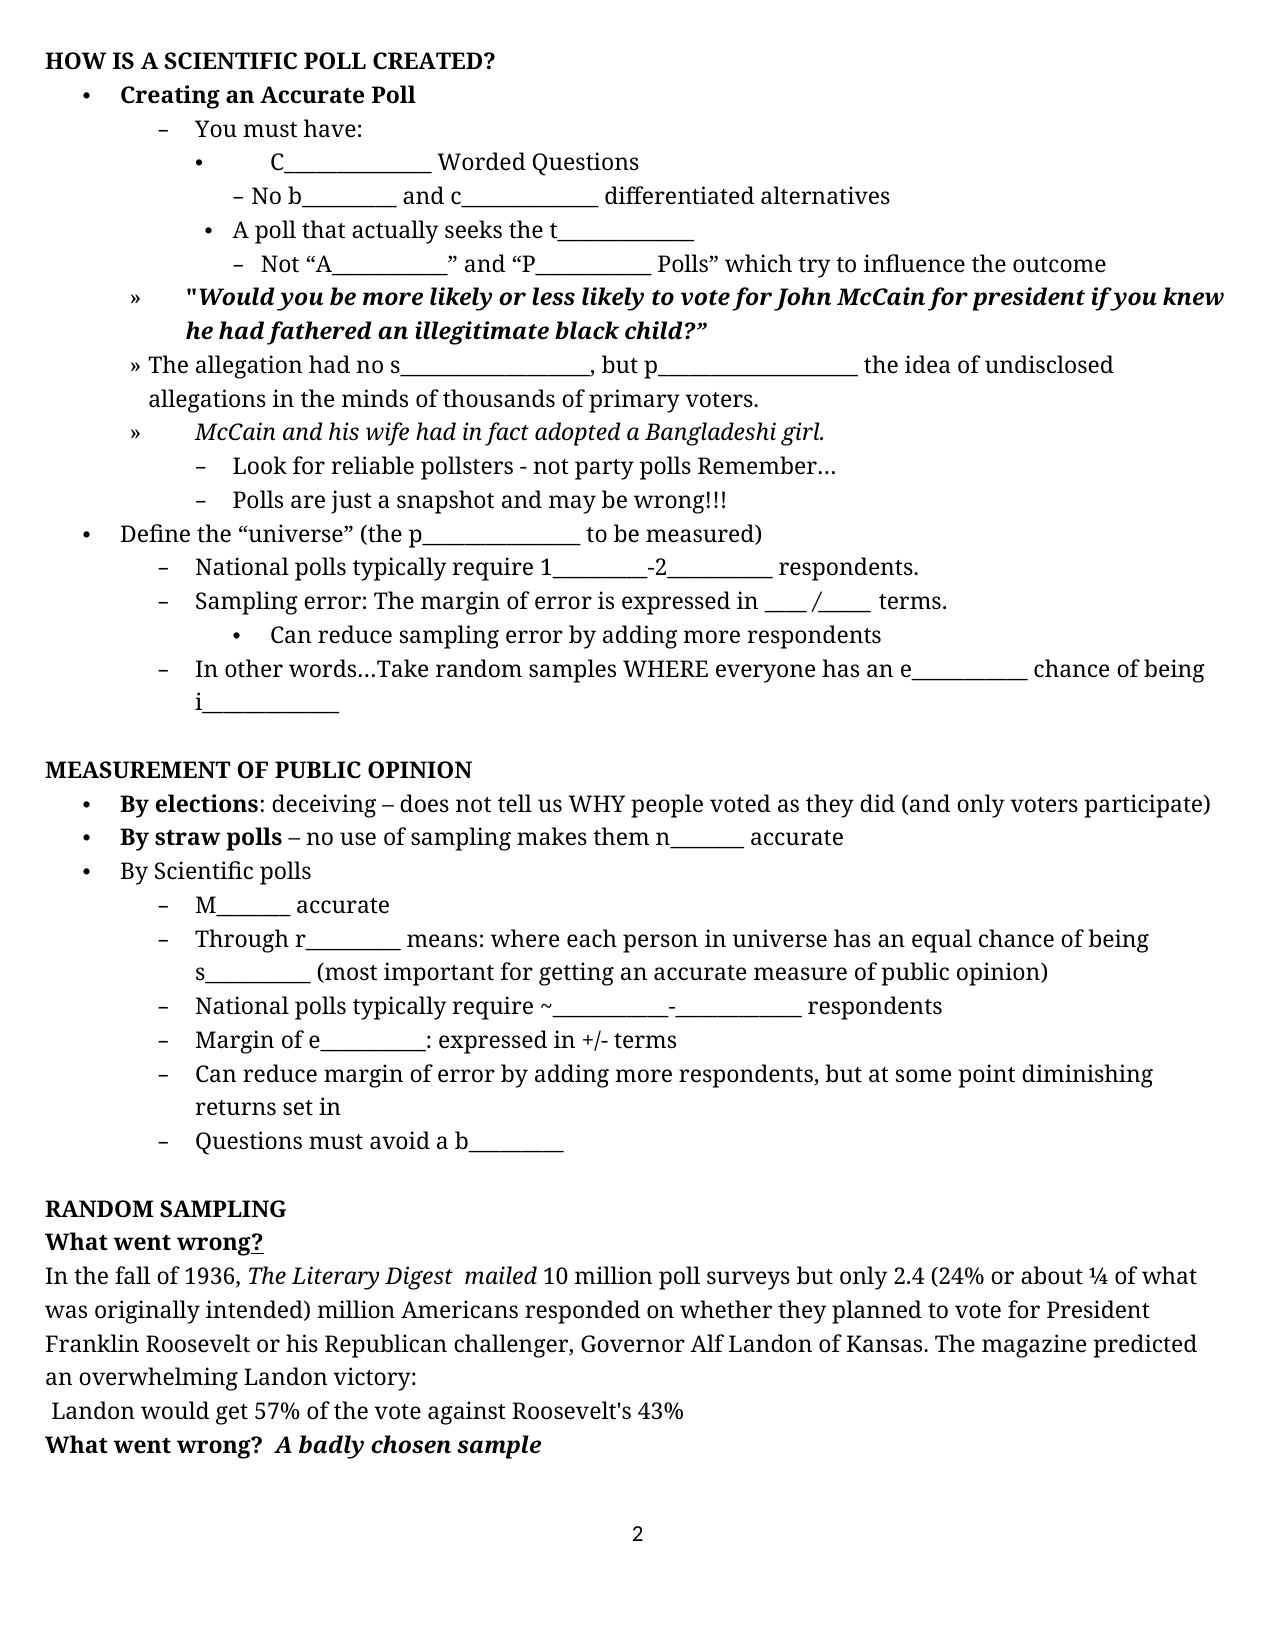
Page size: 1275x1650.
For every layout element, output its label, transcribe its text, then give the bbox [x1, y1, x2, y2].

list Look for reliable pollsters - not party polls Remember… [195, 450, 1230, 481]
list National polls typically require ~___________-____________ respondents [157, 990, 1230, 1021]
text RANDOM SAMPLING [45, 1192, 1230, 1224]
list Through r_________ means: where each person in universe has an equal chance of being s__________ (most important for getting an accurate measure of public opinion) [157, 922, 1230, 987]
text » The allegation had no s__________________, but p___________________ the idea of undisclosed allegations in the minds of thousands of primary voters. [129, 349, 1230, 414]
list Margin of e__________: expressed in +/- terms [157, 1024, 1230, 1055]
list C______________ Worded Questions [195, 146, 1230, 177]
text HOW IS A SCIENTIFIC POLL CREATED? [45, 45, 1230, 76]
list By Scientific polls [82, 855, 1230, 886]
list Can reduce margin of error by adding more respondents, but at some point diminishing returns set in [157, 1057, 1230, 1122]
list A poll that actually seeks the t_____________ [204, 214, 1230, 245]
list National polls typically require 1_________-2__________ respondents. [157, 551, 1230, 582]
list Can reduce sampling error by adding more respondents [232, 619, 1230, 650]
text Landon would get 57% of the vote against Roosevelt's 43% [45, 1395, 1230, 1426]
list Creating an Accurate Poll [82, 79, 1230, 110]
list Define the “universe” (the p_______________ to be measured) [82, 517, 1230, 549]
text In the fall of 1936, The Literary Digest mailed 10 million poll surveys but only 2.4 (24% or about ¼ of what was originally intended) million Americans responded on whether they planned to vote for President Franklin Roosevelt or his Republican challenger, Governor Alf Landon of Kansas. The magazine predicted an overwhelming Landon victory: [45, 1260, 1230, 1392]
list Polls are just a snapshot and may be wrong!!! [195, 484, 1230, 515]
list By elections: deceiving – does not tell us WHY people voted as they did (and only voters participate) [82, 787, 1230, 819]
list You must have: [157, 112, 1230, 144]
list M_______ accurate [157, 889, 1230, 920]
list Sampling error: The margin of error is expressed in ____ /_____ terms. [157, 585, 1230, 616]
list Not “A___________” and “P___________ Polls” which try to influence the outcome [232, 247, 1230, 279]
text What went wrong? A badly chosen sample [45, 1429, 1230, 1460]
list In other words…Take random samples WHERE everyone has an e___________ chance of being i_____________ [157, 652, 1230, 717]
text What went wrong? [45, 1226, 1230, 1257]
list By straw polls – no use of sampling makes them n_______ accurate [82, 821, 1230, 852]
text MEASUREMENT OF PUBLIC OPINION [45, 754, 1230, 785]
text » McCain and his wife had in fact adopted a Bangladeshi girl. [120, 416, 1230, 447]
list No b_________ and c_____________ differentiated alternatives [232, 180, 1230, 211]
text » "Would you be more likely or less likely to vote for John McCain for president if you knew he had fathered an illegitimate black child?” [129, 281, 1230, 346]
list Questions must avoid a b_________ [157, 1125, 1230, 1156]
